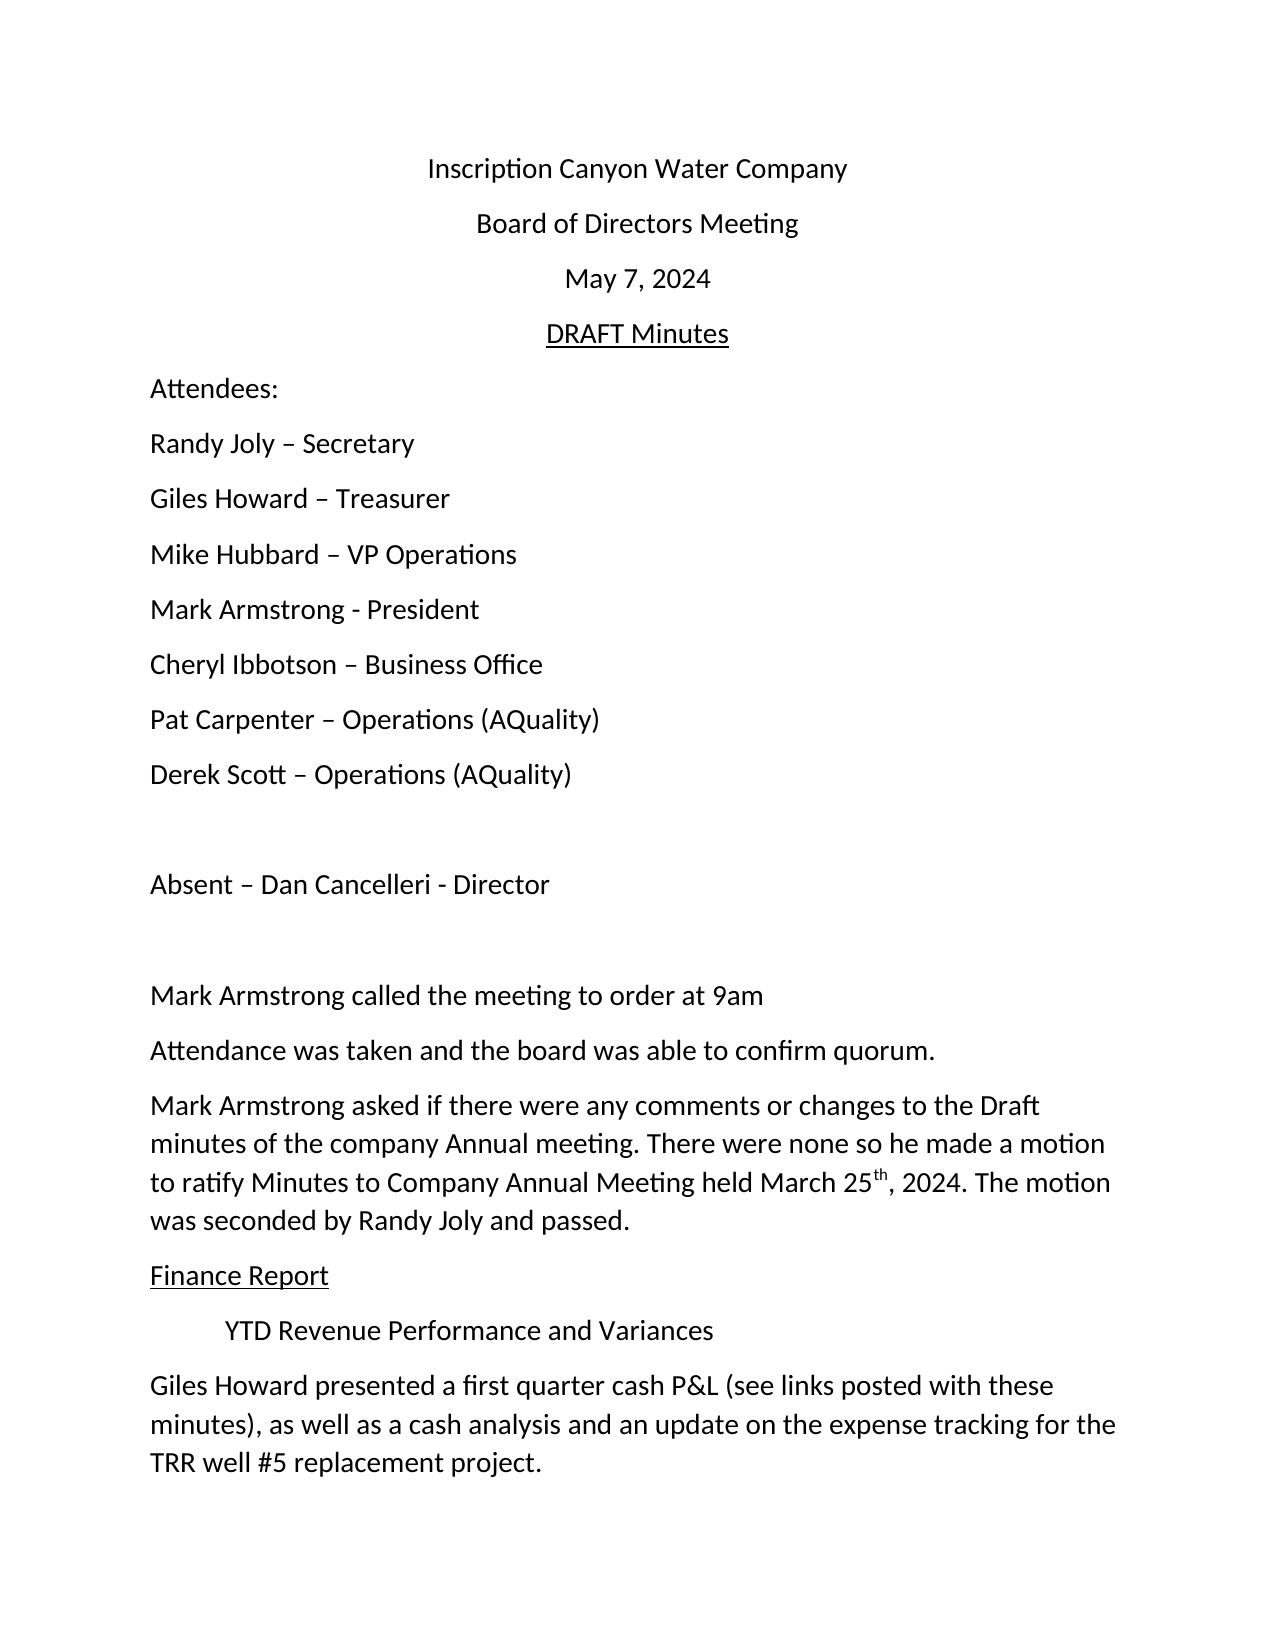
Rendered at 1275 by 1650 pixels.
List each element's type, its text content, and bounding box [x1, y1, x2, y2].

text DRAFT Minutes [150, 315, 1125, 351]
text Inscription Canyon Water Company [150, 150, 1125, 186]
text Mike Hubbard – VP Operations [150, 536, 1125, 571]
text Finance Report [150, 1257, 1125, 1293]
text Mark Armstrong called the meeting to order at 9am [150, 977, 1125, 1012]
text Mark Armstrong asked if there were any comments or changes to the Draft minutes of the company Annual meeting. There were none so he made a motion to ratify Minutes to Company Annual Meeting held March 25th, 2024. The motion was seconded by Randy Joly and passed. [150, 1087, 1125, 1238]
text Giles Howard – Treasurer [150, 481, 1125, 516]
text Mark Armstrong - President [150, 591, 1125, 626]
text Board of Directors Meeting [150, 205, 1125, 241]
text Derek Scott – Operations (AQuality) [150, 756, 1125, 792]
text Attendance was taken and the board was able to confirm quorum. [150, 1032, 1125, 1067]
text Giles Howard presented a first quarter cash P&L (see links posted with these minutes), as well as a cash analysis and an update on the expense tracking for the TRR well #5 replacement project. [150, 1367, 1125, 1480]
text Randy Joly – Secretary [150, 426, 1125, 461]
text YTD Revenue Performance and Variances [150, 1312, 1125, 1348]
text Absent – Dan Cancelleri - Director [150, 866, 1125, 902]
text Attendees: [150, 370, 1125, 406]
text May 7, 2024 [150, 260, 1125, 296]
text Pat Carpenter – Operations (AQuality) [150, 701, 1125, 737]
text Cheryl Ibbotson – Business Office [150, 646, 1125, 682]
